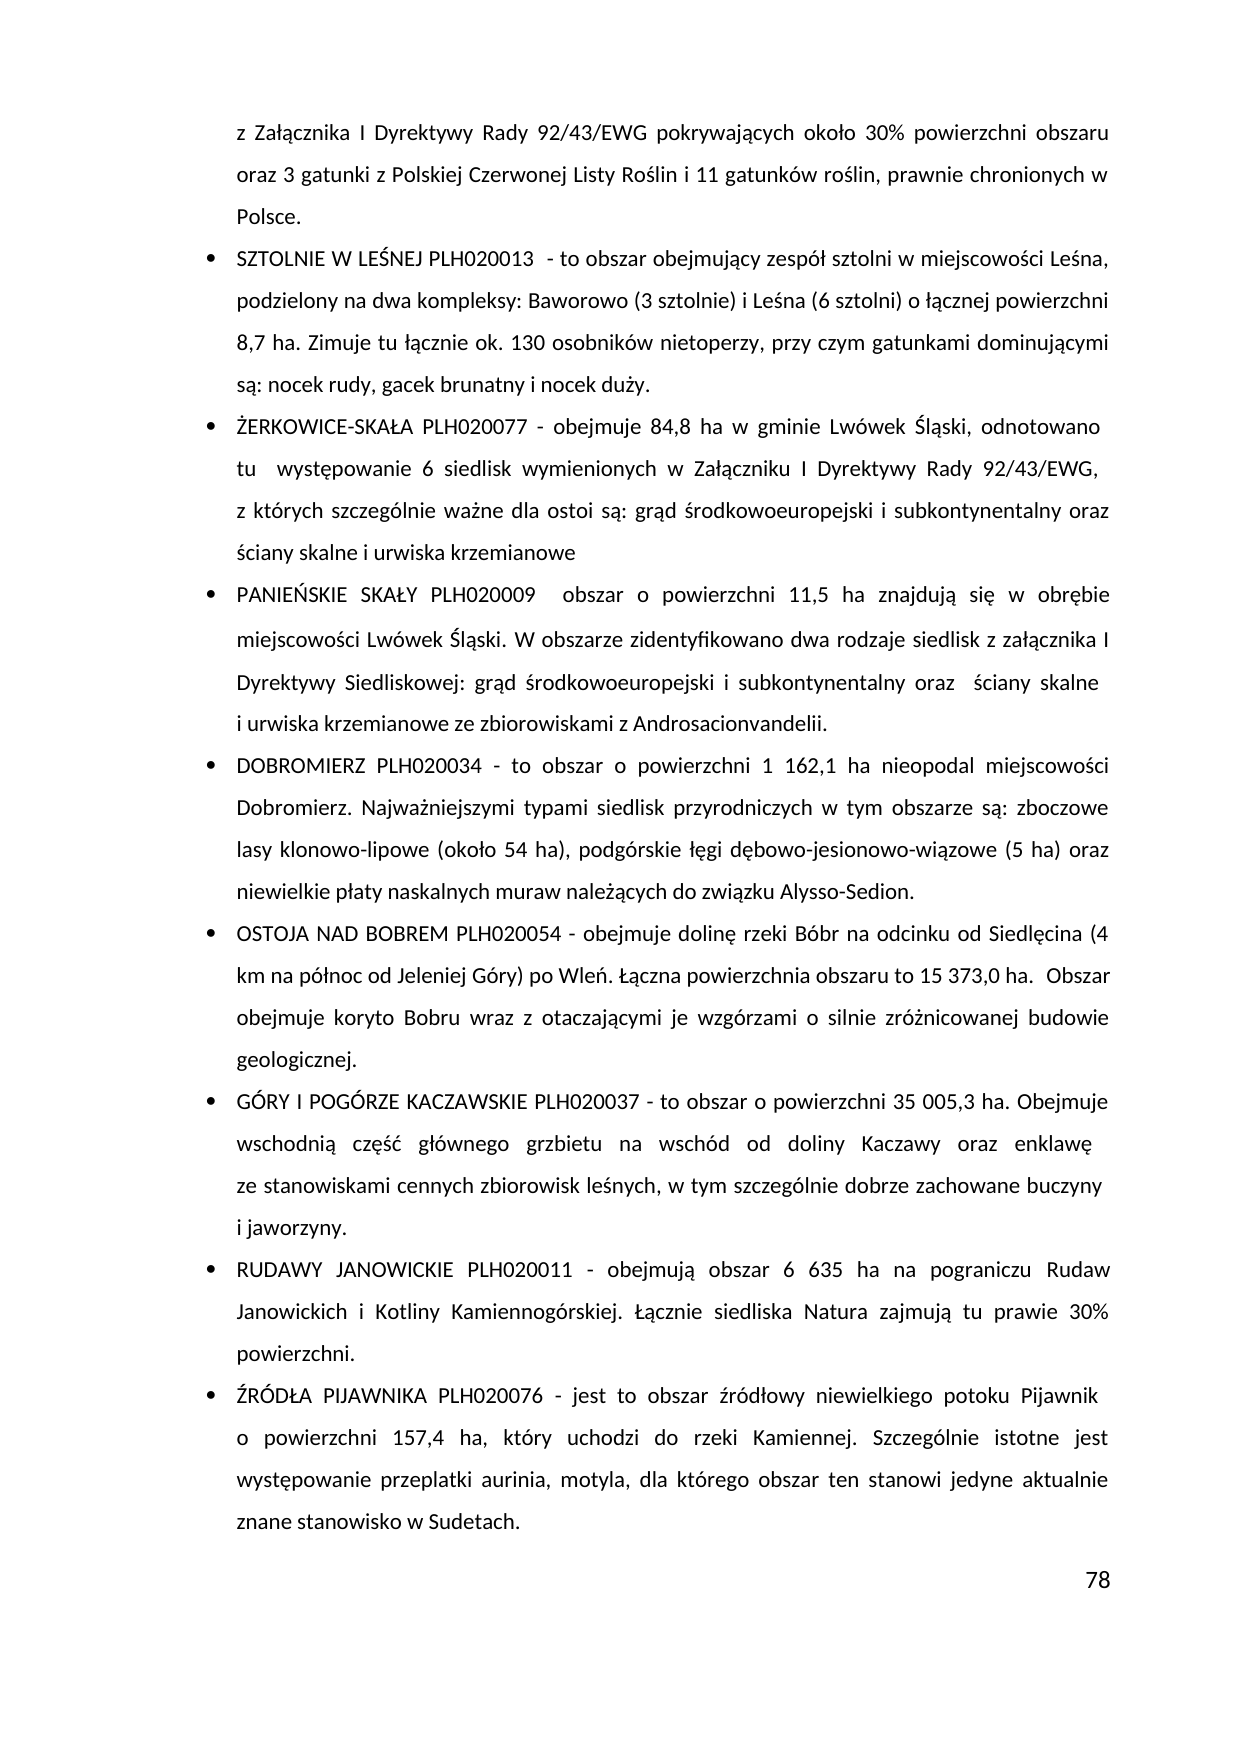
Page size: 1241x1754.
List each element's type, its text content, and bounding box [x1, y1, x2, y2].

list RUDAWY JANOWICKIE PLH020011 - obejmują obszar 6 635 ha na pograniczu Rudaw Janowickich i Kotliny Kamiennogórskiej. Łącznie siedliska Natura zajmują tu prawie 30% powierzchni. [207, 1255, 1110, 1367]
list ŹRÓDŁA PIJAWNIKA PLH020076 - jest to obszar źródłowy niewielkiego potoku Pijawnik o powierzchni 157,4 ha, który uchodzi do rzeki Kamiennej. Szczególnie istotne jest występowanie przeplatki aurinia, motyla, dla którego obszar ten stanowi jedyne aktualnie znane stanowisko w Sudetach. [207, 1381, 1110, 1535]
list PANIEŃSKIE SKAŁY PLH020009 obszar o powierzchni 11,5 ha znajdują się w obrębie miejscowości Lwówek Śląski. W obszarze zidentyfikowano dwa rodzaje siedlisk z załącznika I Dyrektywy Siedliskowej: grąd środkowoeuropejski i subkontynentalny oraz ściany skalne i urwiska krzemianowe ze zbiorowiskami z Androsacionvandelii. [207, 580, 1110, 738]
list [207, 118, 1110, 230]
list DOBROMIERZ PLH020034 - to obszar o powierzchni 1 162,1 ha nieopodal miejscowości Dobromierz. Najważniejszymi typami siedlisk przyrodniczych w tym obszarze są: zboczowe lasy klonowo-lipowe (około 54 ha), podgórskie łęgi dębowo-jesionowo-wiązowe (5 ha) oraz niewielkie płaty naskalnych muraw należących do związku Alysso-Sedion. [207, 752, 1110, 906]
list SZTOLNIE W LEŚNEJ PLH020013 - to obszar obejmujący zespół sztolni w miejscowości Leśna, podzielony na dwa kompleksy: Baworowo (3 sztolnie) i Leśna (6 sztolni) o łącznej powierzchni 8,7 ha. Zimuje tu łącznie ok. 130 osobników nietoperzy, przy czym gatunkami dominującymi są: nocek rudy, gacek brunatny i nocek duży. [207, 244, 1110, 398]
list OSTOJA NAD BOBREM PLH020054 - obejmuje dolinę rzeki Bóbr na odcinku od Siedlęcina (4 km na północ od Jeleniej Góry) po Wleń. Łączna powierzchnia obszaru to 15 373,0 ha. Obszar obejmuje koryto Bobru wraz z otaczającymi je wzgórzami o silnie zróżnicowanej budowie geologicznej. [207, 919, 1110, 1073]
list ŻERKOWICE-SKAŁA PLH020077 - obejmuje 84,8 ha w gminie Lwówek Śląski, odnotowano tu występowanie 6 siedlisk wymienionych w Załączniku I Dyrektywy Rady 92/43/EWG, z których szczególnie ważne dla ostoi są: grąd środkowoeuropejski i subkontynentalny oraz ściany skalne i urwiska krzemianowe [207, 412, 1110, 566]
list GÓRY I POGÓRZE KACZAWSKIE PLH020037 - to obszar o powierzchni 35 005,3 ha. Obejmuje wschodnią część głównego grzbietu na wschód od doliny Kaczawy oraz enklawę ze stanowiskami cennych zbiorowisk leśnych, w tym szczególnie dobrze zachowane buczyny i jaworzyny. [207, 1087, 1110, 1241]
